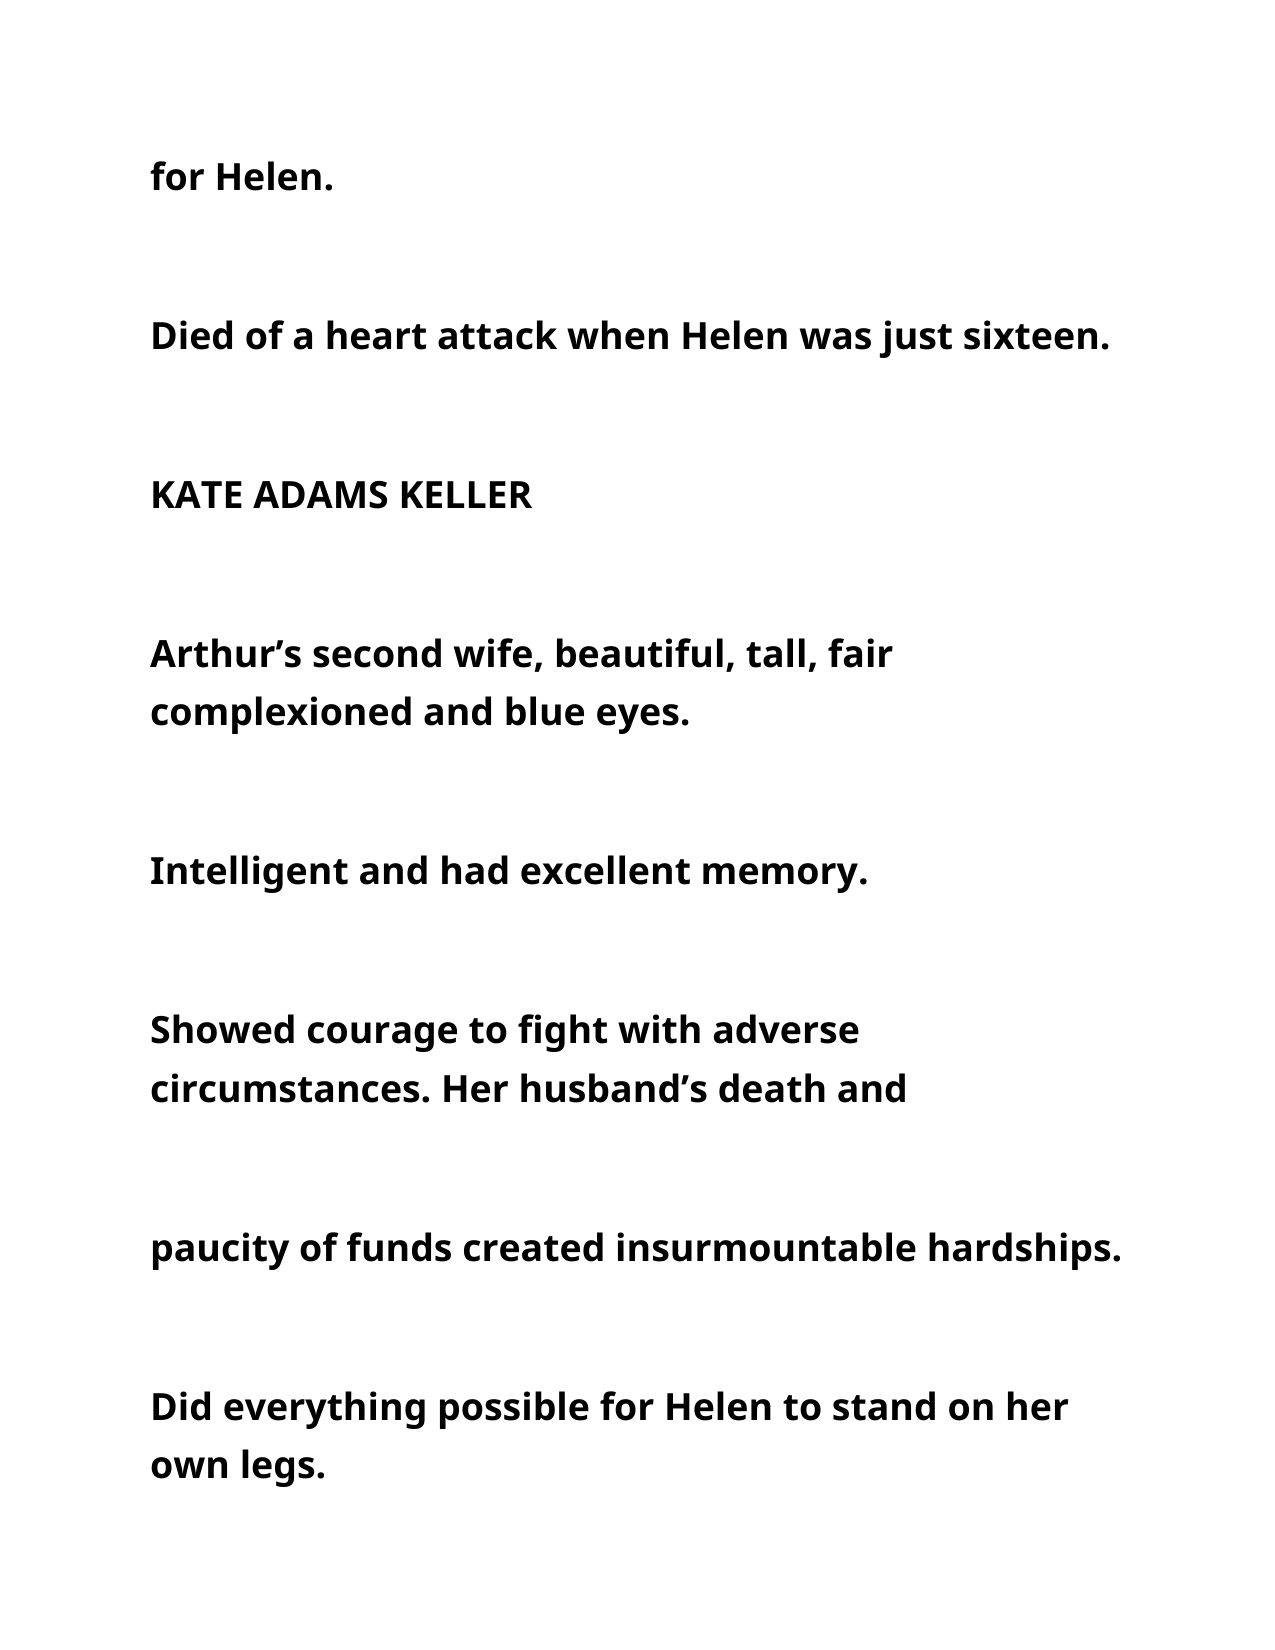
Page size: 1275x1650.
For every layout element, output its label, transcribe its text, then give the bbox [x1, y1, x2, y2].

text Died of a heart attack when Helen was just sixteen. [150, 309, 1125, 360]
text for Helen. [150, 150, 1125, 201]
text Did everything possible for Helen to stand on her own legs. [150, 1380, 1125, 1490]
text Arthur’s second wife, beautiful, tall, fair complexioned and blue eyes. [150, 627, 1125, 737]
text Intelligent and had excellent memory. [150, 844, 1125, 896]
text KATE ADAMS KELLER [150, 468, 1125, 519]
text Showed courage to fight with adverse circumstances. Her husband’s death and [150, 1003, 1125, 1113]
text paucity of funds created insurmountable hardships. [150, 1221, 1125, 1272]
